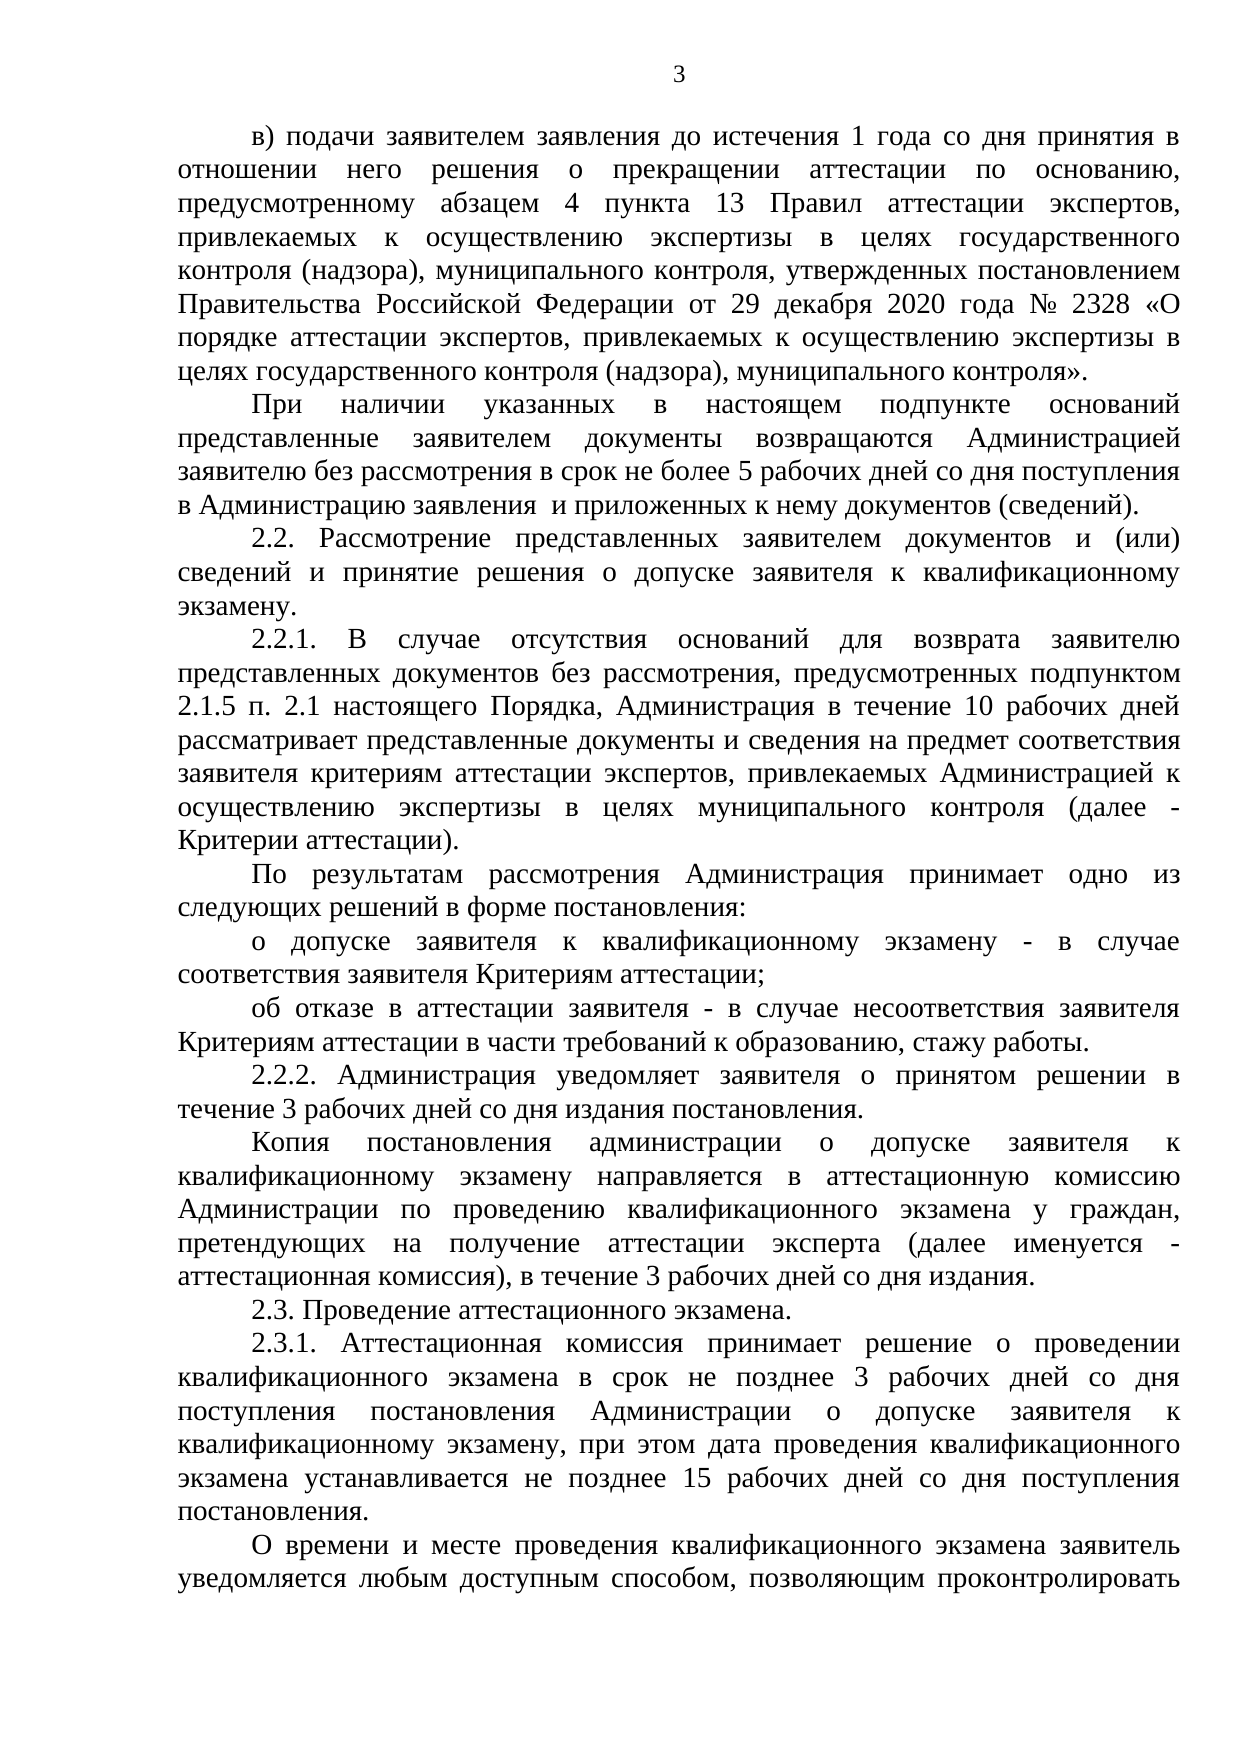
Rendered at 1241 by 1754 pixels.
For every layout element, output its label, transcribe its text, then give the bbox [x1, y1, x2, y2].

text Копия постановления администрации о допуске заявителя к квалификационному экзамену направляется в аттестационную комиссию Администрации по проведению квалификационного экзамена у граждан, претендующих на получение аттестации эксперта (далее именуется - аттестационная комиссия), в течение 3 рабочих дней со дня издания. [177, 1124, 1181, 1292]
text 2.3. Проведение аттестационного экзамена. [177, 1292, 1181, 1326]
text о допуске заявителя к квалификационному экзамену - в случае соответствия заявителя Критериям аттестации; [177, 923, 1181, 990]
text 2.2. Рассмотрение представленных заявителем документов и (или) сведений и принятие решения о допуске заявителя к квалификационному экзамену. [177, 521, 1181, 621]
text в) подачи заявителем заявления до истечения 1 года со дня принятия в отношении него решения о прекращении аттестации по основанию, предусмотренному абзацем 4 пункта 13 Правил аттестации экспертов, привлекаемых к осуществлению экспертизы в целях государственного контроля (надзора), муниципального контроля, утвержденных постановлением Правительства Российской Федерации от 29 декабря 2020 года № 2328 «О порядке аттестации экспертов, привлекаемых к осуществлению экспертизы в целях государственного контроля (надзора), муниципального контроля». [177, 118, 1181, 386]
text При наличии указанных в настоящем подпункте оснований представленные заявителем документы возвращаются Администрацией заявителю без рассмотрения в срок не более 5 рабочих дней со дня поступления в Администрацию заявления и приложенных к нему документов (сведений). [177, 386, 1181, 521]
text 2.2.1. В случае отсутствия оснований для возврата заявителю представленных документов без рассмотрения, предусмотренных подпунктом 2.1.5 п. 2.1 настоящего Порядка, Администрация в течение 10 рабочих дней рассматривает представленные документы и сведения на предмет соответствия заявителя критериям аттестации экспертов, привлекаемых Администрацией к осуществлению экспертизы в целях муниципального контроля (далее - Критерии аттестации). [177, 621, 1181, 856]
text 2.2.2. Администрация уведомляет заявителя о принятом решении в течение 3 рабочих дней со дня издания постановления. [177, 1057, 1181, 1124]
text 2.3.1. Аттестационная комиссия принимает решение о проведении квалификационного экзамена в срок не позднее 3 рабочих дней со дня поступления постановления Администрации о допуске заявителя к квалификационному экзамену, при этом дата проведения квалификационного экзамена устанавливается не позднее 15 рабочих дней со дня поступления постановления. [177, 1326, 1181, 1527]
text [177, 1527, 1181, 1594]
text об отказе в аттестации заявителя - в случае несоответствия заявителя Критериям аттестации в части требований к образованию, стажу работы. [177, 990, 1181, 1057]
text По результатам рассмотрения Администрация принимает одно из следующих решений в форме постановления: [177, 856, 1181, 923]
